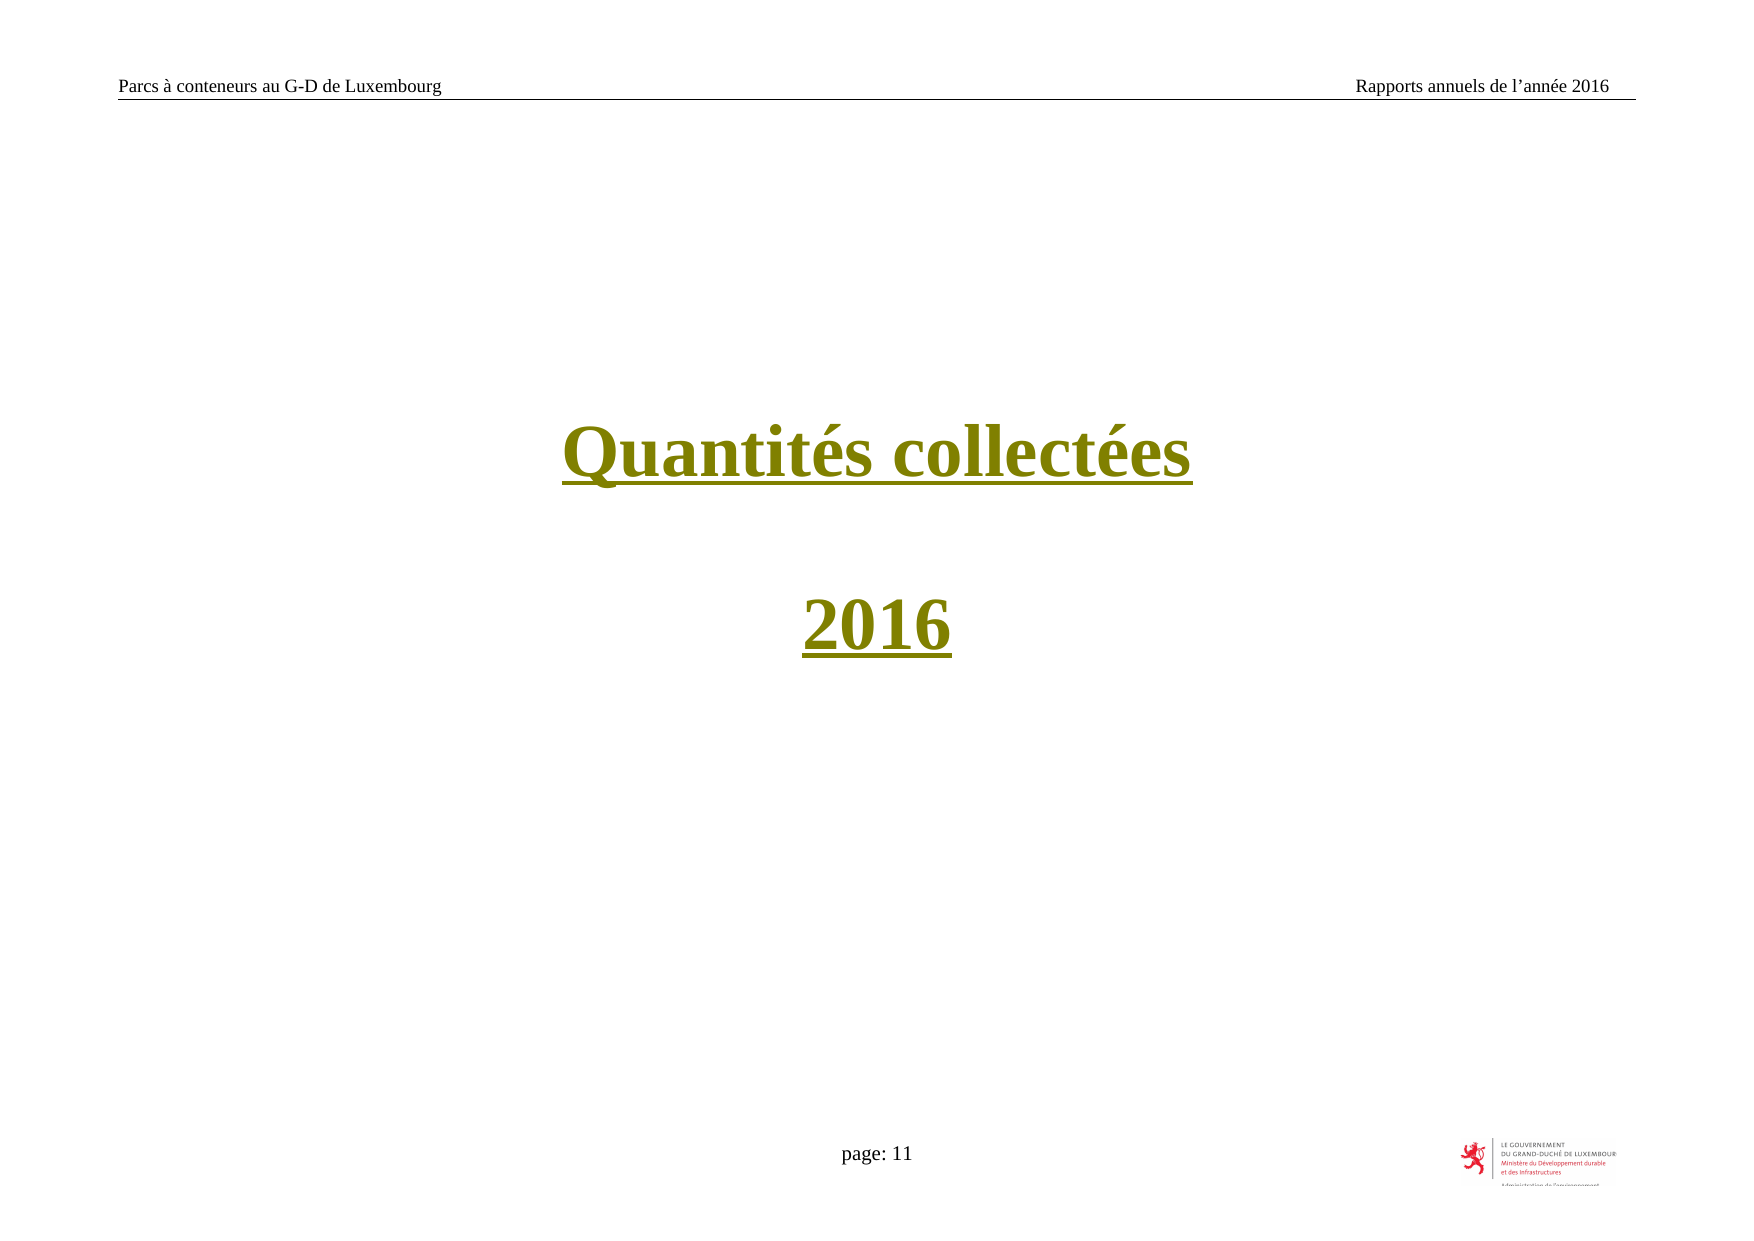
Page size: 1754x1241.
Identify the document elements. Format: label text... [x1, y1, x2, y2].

subtitle Quantités collectées [118, 406, 1636, 493]
text 2016 [118, 579, 1636, 665]
picture [1460, 1138, 1617, 1186]
